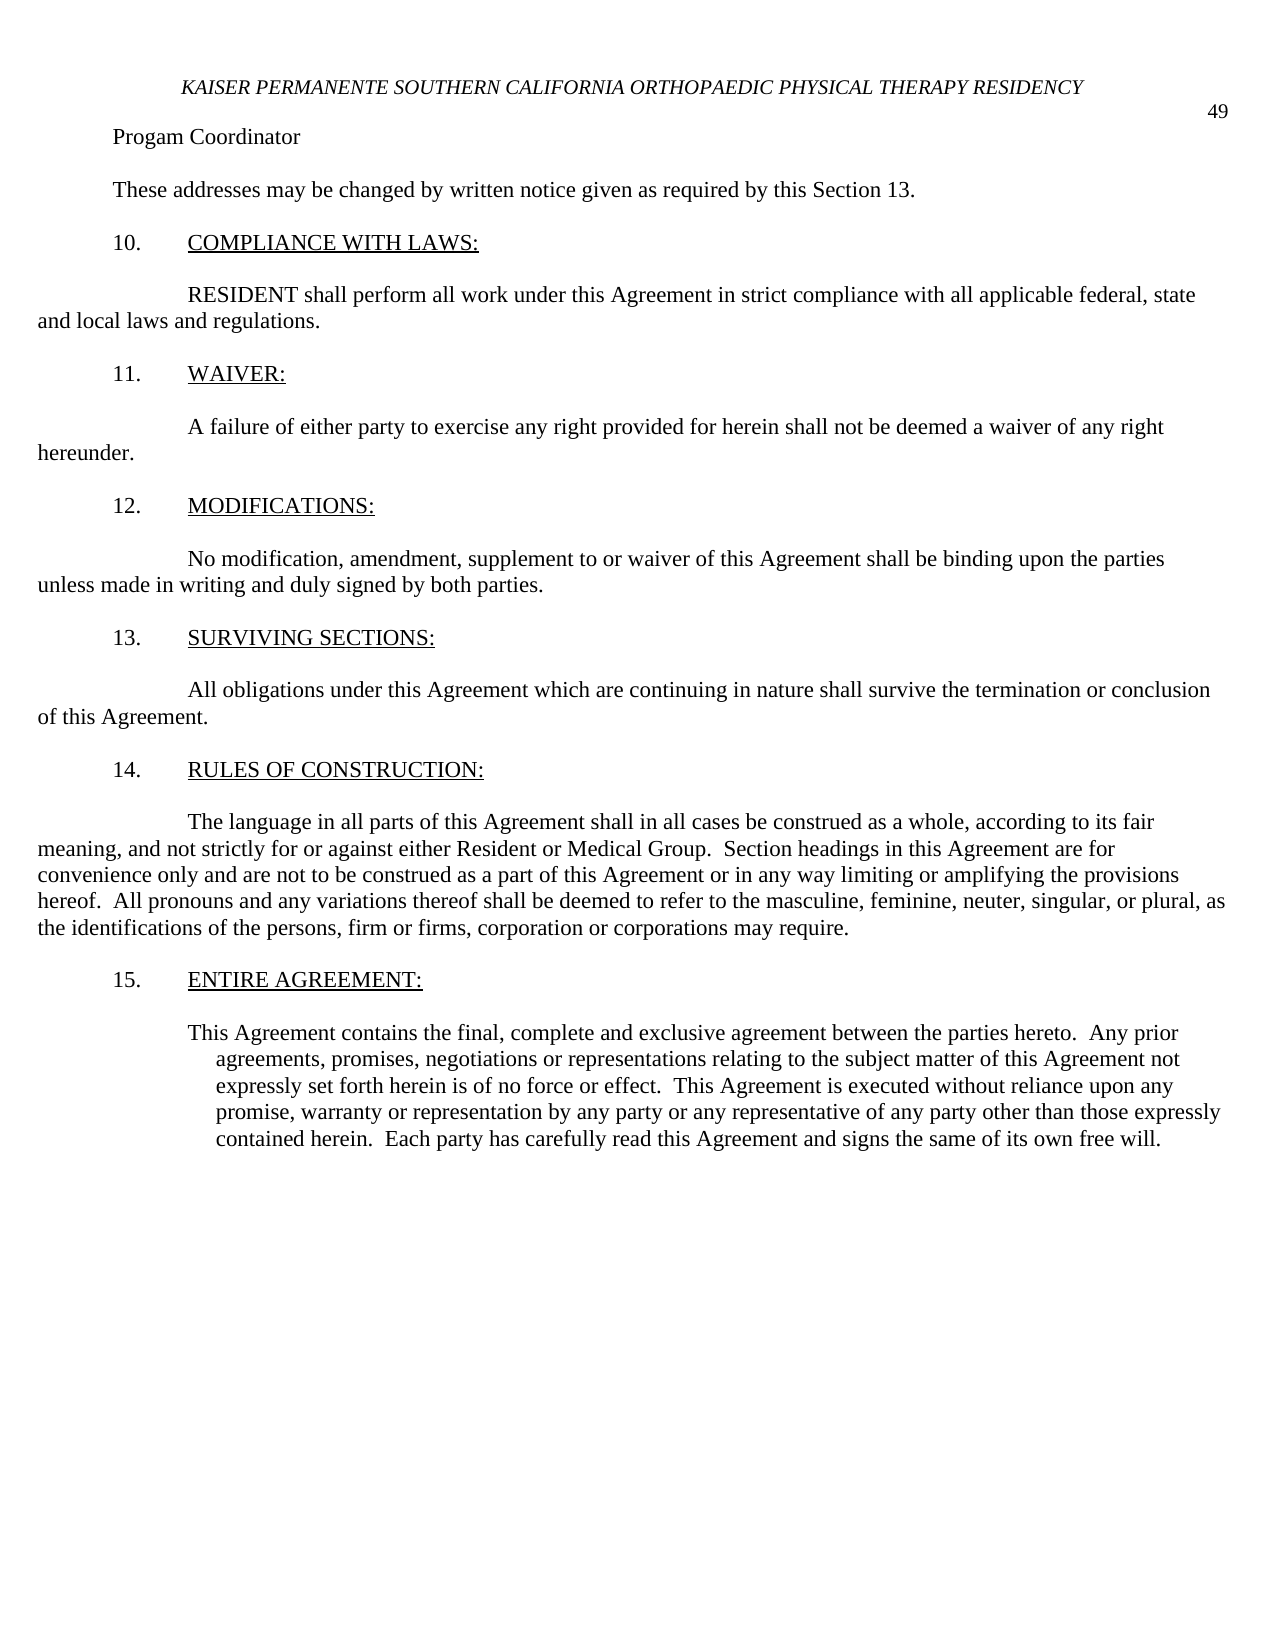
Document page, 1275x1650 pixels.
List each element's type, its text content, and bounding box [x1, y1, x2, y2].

text 15. ENTIRE AGREEMENT: [37, 966, 1228, 993]
text A failure of either party to exercise any right provided for herein shall not be deemed a waiver of any right hereunder. [37, 413, 1228, 466]
text These addresses may be changed by written notice given as required by this Section 13. [37, 176, 1247, 202]
text The language in all parts of this Agreement shall in all cases be construed as a whole, according to its fair meaning, and not strictly for or against either Resident or Medical Group. Section headings in this Agreement are for convenience only and are not to be construed as a part of this Agreement or in any way limiting or amplifying the provisions hereof. All pronouns and any variations thereof shall be deemed to refer to the masculine, feminine, neuter, singular, or plural, as the identifications of the persons, firm or firms, corporation or corporations may require. [37, 808, 1228, 940]
text RESIDENT shall perform all work under this Agreement in strict compliance with all applicable federal, state and local laws and regulations. [37, 281, 1228, 334]
text All obligations under this Agreement which are continuing in nature shall survive the termination or conclusion of this Agreement. [37, 677, 1228, 729]
text This Agreement contains the final, complete and exclusive agreement between the parties hereto. Any prior agreements, promises, negotiations or representations relating to the subject matter of this Agreement not expressly set forth herein is of no force or effect. This Agreement is executed without reliance upon any promise, warranty or representation by any party or any representative of any party other than those expressly contained herein. Each party has carefully read this Agreement and signs the same of its own free will. [187, 1019, 1228, 1151]
text Progam Coordinator [37, 123, 1228, 149]
text 13. SURVIVING SECTIONS: [37, 624, 1228, 650]
text 10. COMPLIANCE WITH LAWS: [37, 228, 1228, 255]
text 11. WAIVER: [37, 360, 1228, 387]
text 14. RULES OF CONSTRUCTION: [37, 756, 1228, 782]
text 12. MODIFICATIONS: [37, 492, 1228, 518]
text No modification, amendment, supplement to or waiver of this Agreement shall be binding upon the parties unless made in writing and duly signed by both parties. [37, 545, 1228, 597]
